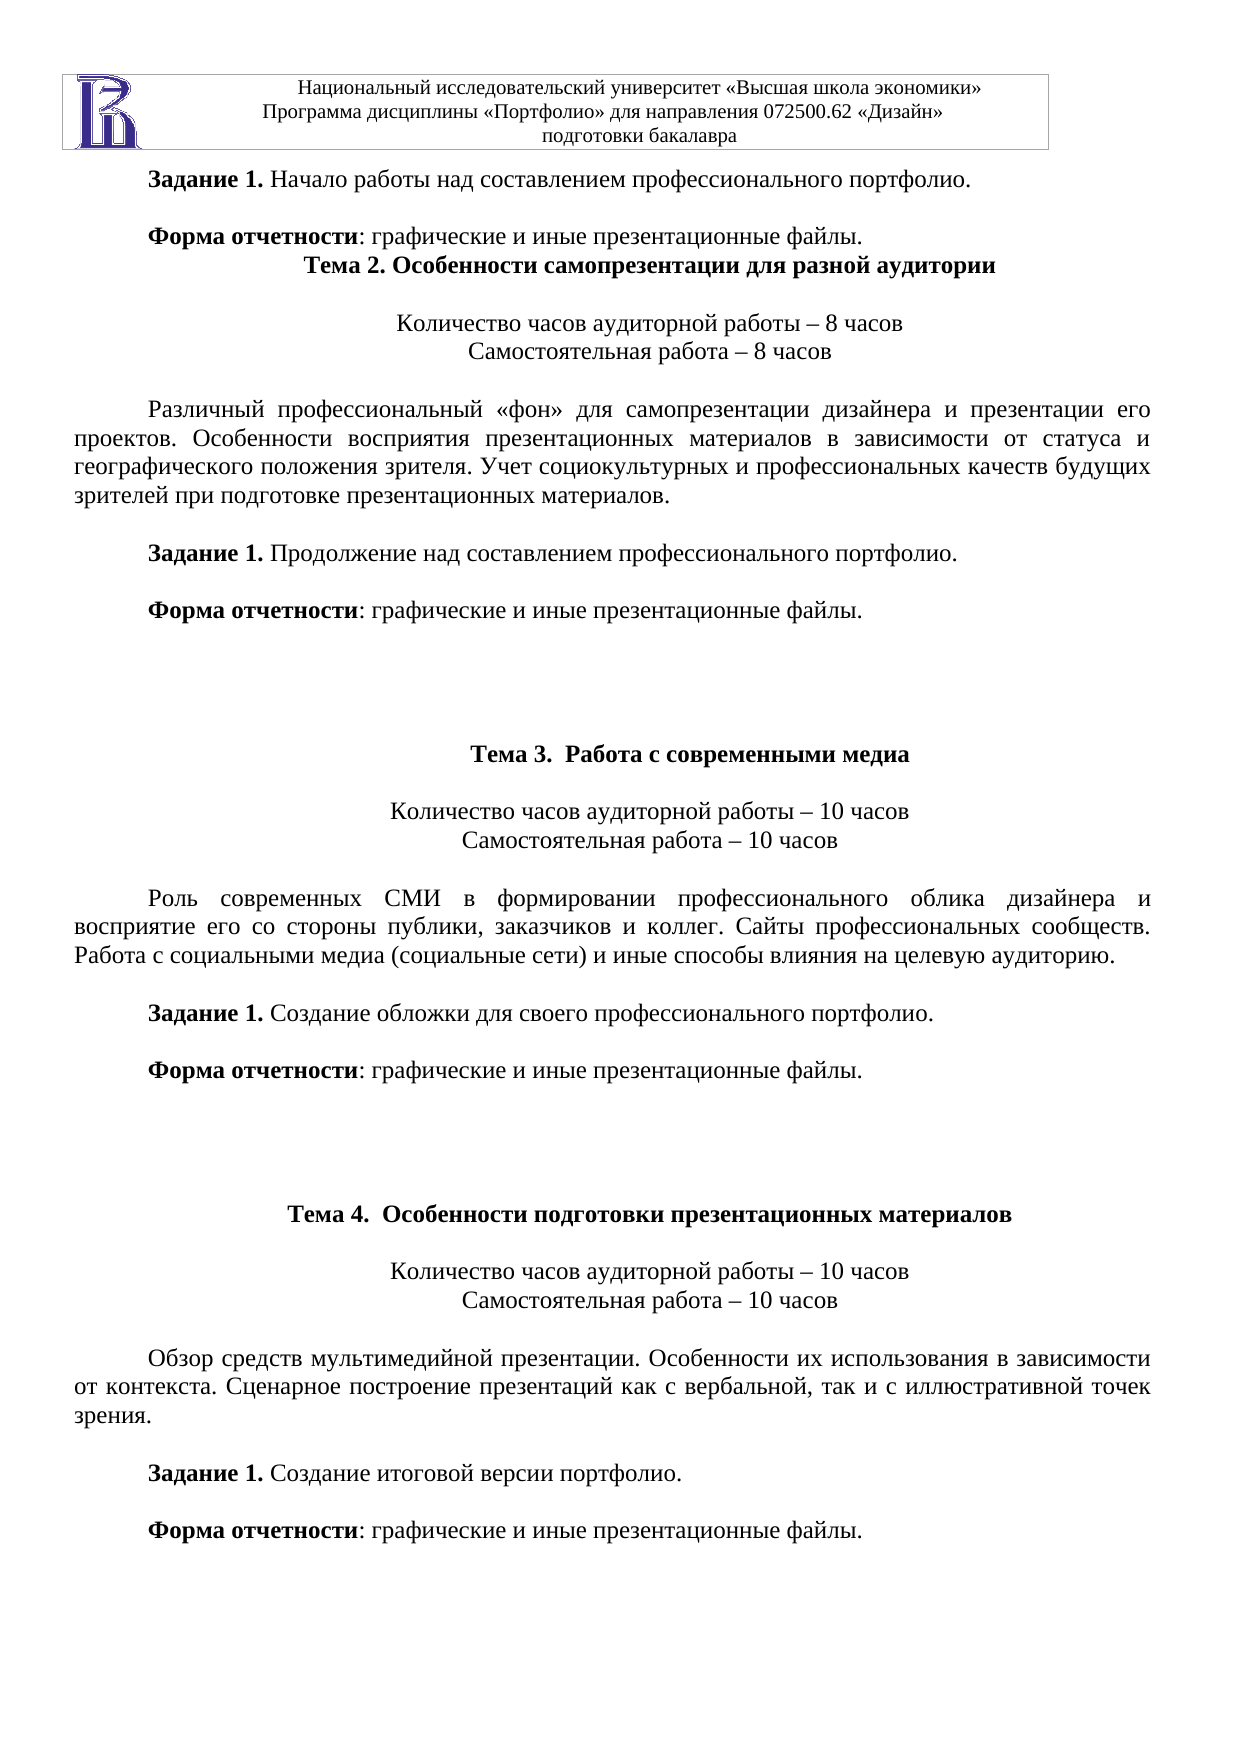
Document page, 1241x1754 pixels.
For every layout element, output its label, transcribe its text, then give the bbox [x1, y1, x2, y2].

text Количество часов аудиторной работы – 10 часов [74, 796, 1152, 825]
text Задание 1. Продолжение над составлением профессионального портфолио. [74, 538, 1152, 566]
text Форма отчетности: графические и иные презентационные файлы. [74, 1055, 1152, 1084]
text Форма отчетности: графические и иные презентационные файлы. [74, 221, 1152, 250]
text Количество часов аудиторной работы – 8 часов [74, 308, 1152, 336]
text Тема 4. Особенности подготовки презентационных материалов [74, 1199, 1152, 1228]
text Задание 1. Начало работы над составлением профессионального портфолио. [74, 164, 1152, 193]
text Самостоятельная работа – 10 часов [74, 825, 1152, 854]
text Задание 1. Создание итоговой версии портфолио. [74, 1458, 1152, 1486]
text Форма отчетности: графические и иные презентационные файлы. [74, 1515, 1152, 1544]
text Самостоятельная работа – 10 часов [74, 1285, 1152, 1314]
text Тема 2. Особенности самопрезентации для разной аудитории [74, 250, 1152, 279]
picture [73, 74, 143, 149]
text Различный профессиональный «фон» для самопрезентации дизайнера и презентации его проектов. Особенности восприятия презентационных материалов в зависимости от статуса и географического положения зрителя. Учет социокультурных и профессиональных качеств будущих зрителей при подготовке презентационных материалов. [74, 394, 1152, 509]
text Обзор средств мультимедийной презентации. Особенности их использования в зависимости от контекста. Сценарное построение презентаций как с вербальной, так и с иллюстративной точек зрения. [74, 1343, 1152, 1429]
text Тема 3. Работа с современными медиа [74, 739, 1232, 768]
text Форма отчетности: графические и иные презентационные файлы. [74, 595, 1152, 624]
text Задание 1. Создание обложки для своего профессионального портфолио. [74, 998, 1152, 1026]
text Количество часов аудиторной работы – 10 часов [74, 1256, 1152, 1285]
text Роль современных СМИ в формировании профессионального облика дизайнера и восприятие его со стороны публики, заказчиков и коллег. Сайты профессиональных сообществ. Работа с социальными медиа (социальные сети) и иные способы влияния на целевую аудиторию. [74, 883, 1152, 969]
text Самостоятельная работа – 8 часов [74, 336, 1152, 365]
